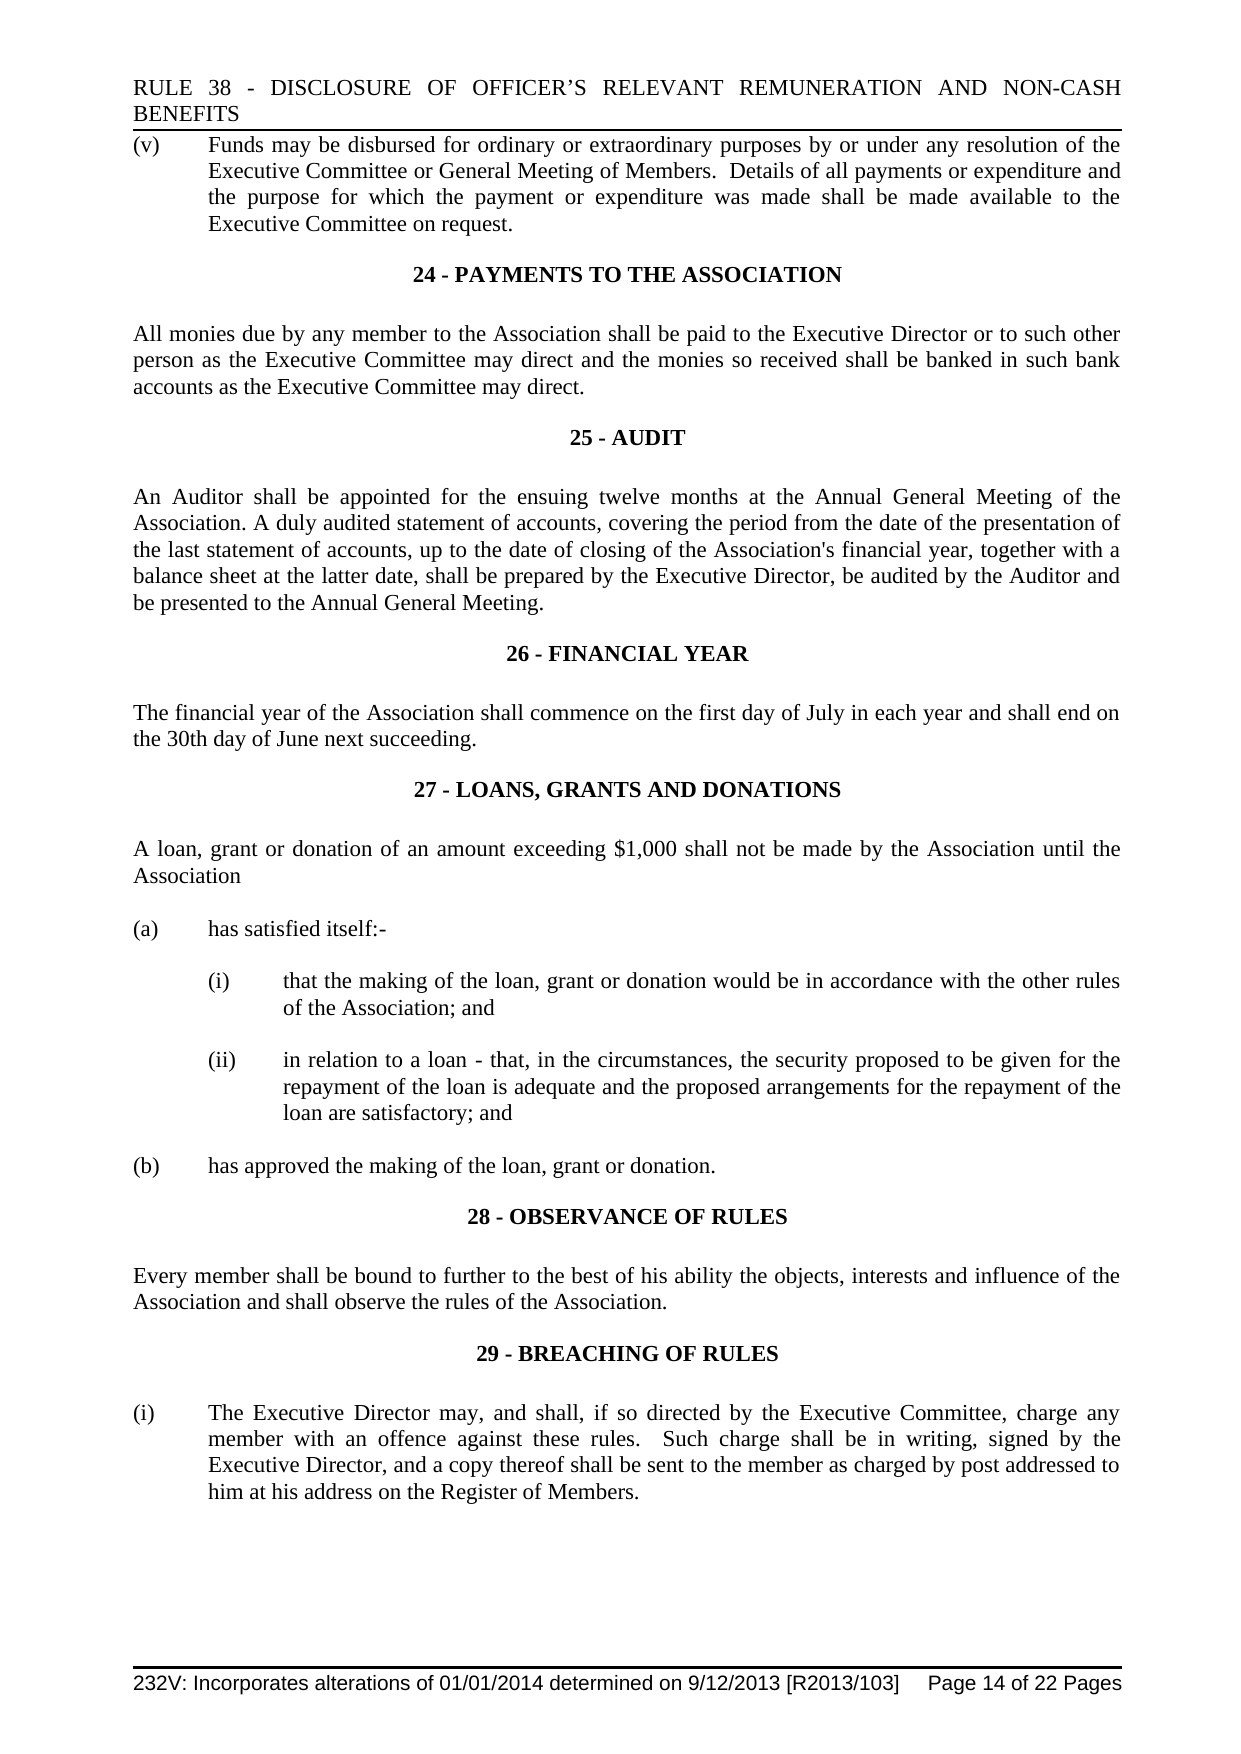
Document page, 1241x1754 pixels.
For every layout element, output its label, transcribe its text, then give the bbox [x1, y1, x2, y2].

text All monies due by any member to the Association shall be paid to the Executive Director or to such other person as the Executive Committee may direct and the monies so received shall be banked in such bank accounts as the Executive Committee may direct. [133, 320, 1122, 399]
text (i) The Executive Director may, and shall, if so directed by the Executive Committee, charge any member with an offence against these rules. Such charge shall be in writing, signed by the Executive Director, and a copy thereof shall be sent to the member as charged by post addressed to him at his address on the Register of Members. [133, 1399, 1122, 1504]
text A loan, grant or donation of an amount exceeding $1,000 shall not be made by the Association until the Association [133, 836, 1122, 888]
subtitle 25 - AUDIT [133, 424, 1122, 451]
text (i) that the making of the loan, grant or donation would be in accordance with the other rules of the Association; and [133, 967, 1122, 1020]
text (v) Funds may be disbursed for ordinary or extraordinary purposes by or under any resolution of the Executive Committee or General Meeting of Members. Details of all payments or expenditure and the purpose for which the payment or expenditure was made shall be made available to the Executive Committee on request. [133, 131, 1122, 236]
subtitle 29 - BREACHING OF RULES [133, 1340, 1122, 1366]
text Every member shall be bound to further to the best of his ability the objects, interests and influence of the Association and shall observe the rules of the Association. [133, 1262, 1122, 1315]
text (ii) in relation to a loan - that, in the circumstances, the security proposed to be given for the repayment of the loan is adequate and the proposed arrangements for the repayment of the loan are satisfactory; and [133, 1046, 1122, 1125]
subtitle 27 - LOANS, GRANTS AND DONATIONS [133, 777, 1122, 803]
subtitle 24 - PAYMENTS TO THE ASSOCIATION [133, 261, 1122, 287]
text (b) has approved the making of the loan, grant or donation. [133, 1152, 1122, 1178]
text The financial year of the Association shall commence on the first day of July in each year and shall end on the 30th day of June next succeeding. [133, 699, 1122, 752]
subtitle 28 - OBSERVANCE OF RULES [133, 1203, 1122, 1229]
text (a) has satisfied itself:- [133, 914, 1122, 941]
text An Auditor shall be appointed for the ensuing twelve months at the Annual General Meeting of the Association. A duly audited statement of accounts, covering the period from the date of the presentation of the last statement of accounts, up to the date of closing of the Association's financial year, together with a balance sheet at the latter date, shall be prepared by the Executive Director, be audited by the Auditor and be presented to the Annual General Meeting. [133, 483, 1122, 615]
subtitle 26 - FINANCIAL YEAR [133, 640, 1122, 666]
